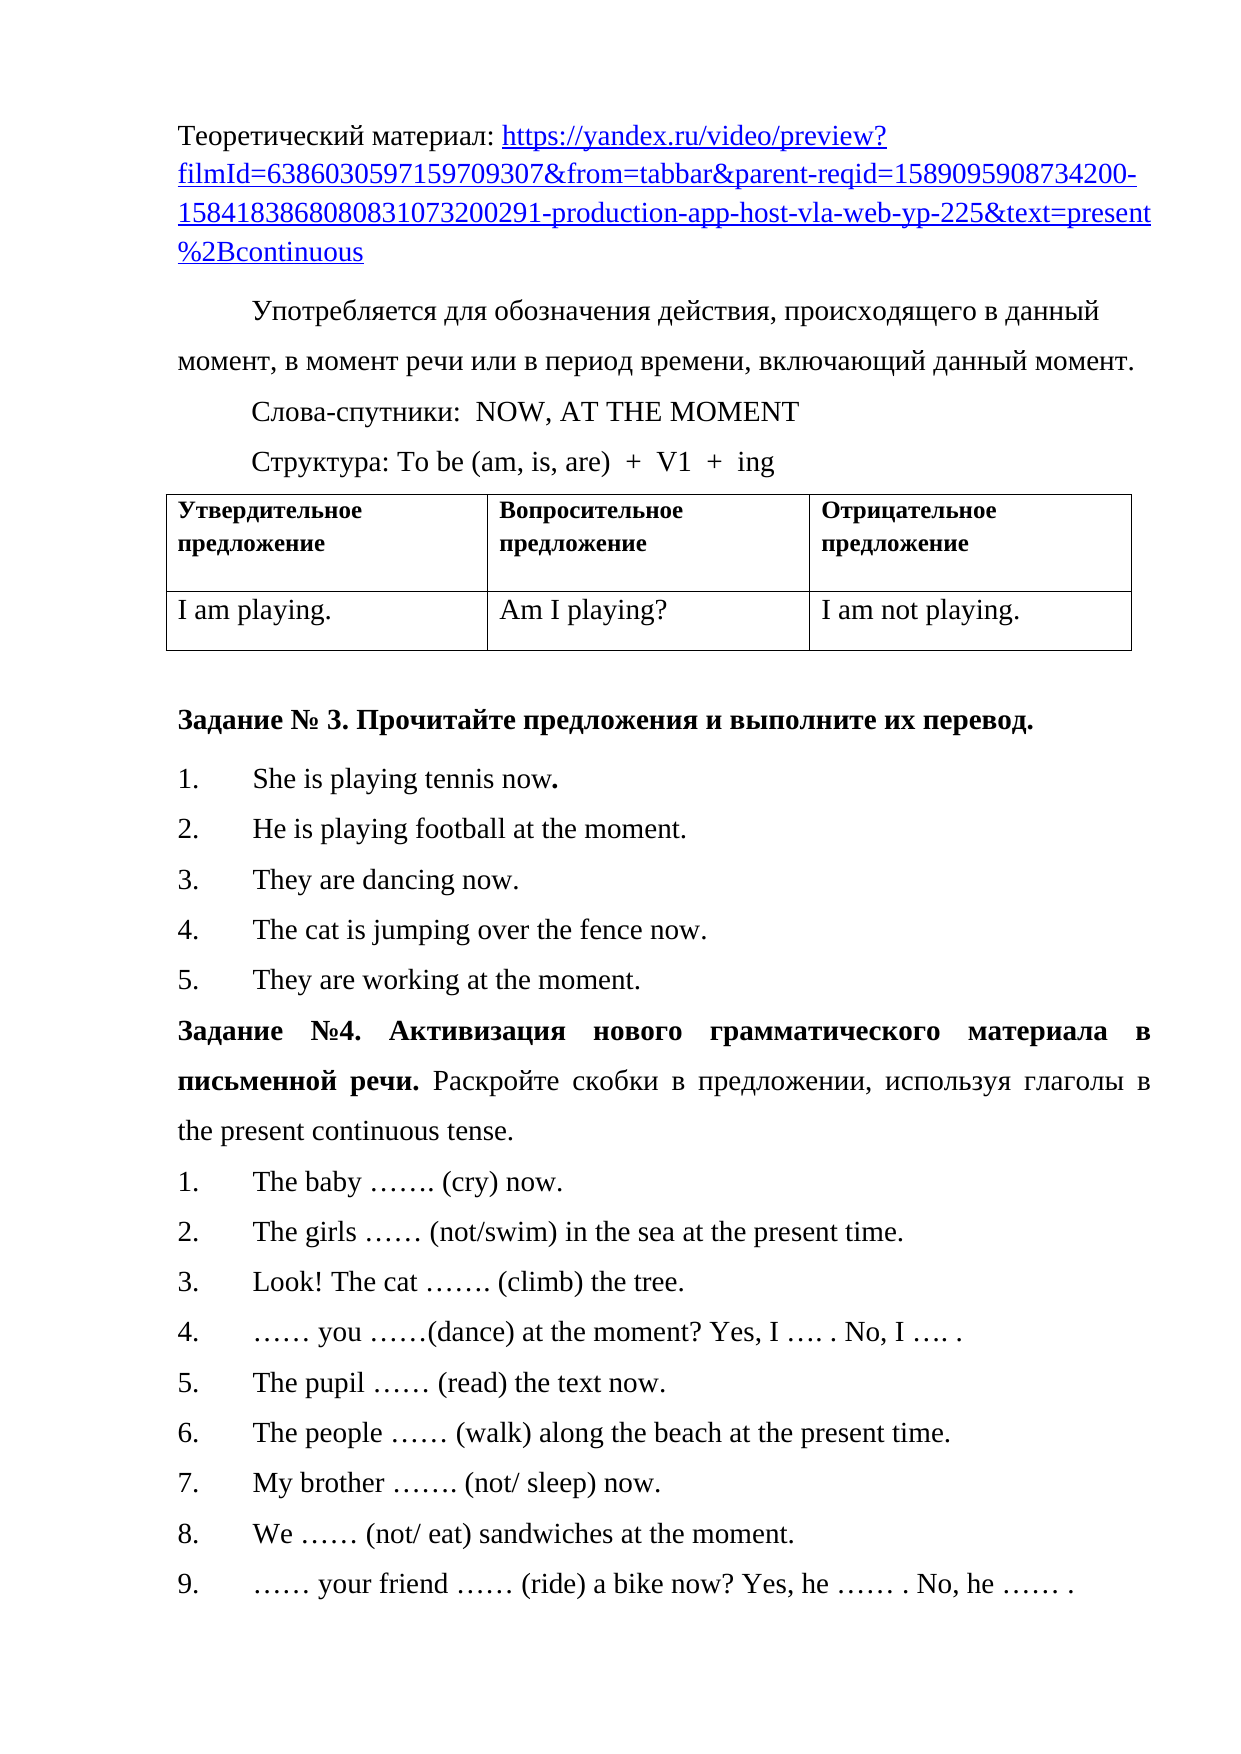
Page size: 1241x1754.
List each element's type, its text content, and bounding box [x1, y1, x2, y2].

list …… you ……(dance) at the moment? Yes, I …. . No, I …. . [177, 1314, 1152, 1348]
list The people …… (walk) along the beach at the present time. [177, 1415, 1152, 1449]
list He is playing football at the moment. [177, 811, 1152, 845]
list She is playing tennis now. [177, 761, 1152, 795]
list My brother ……. (not/ sleep) now. [177, 1466, 1152, 1499]
list The girls …… (not/swim) in the sea at the present time. [177, 1214, 1152, 1247]
table_header Вопросительное предложение [488, 495, 809, 591]
list The cat is jumping over the fence now. [177, 912, 1152, 946]
table_cell I am playing. [167, 592, 487, 650]
table_cell Am I playing? [488, 592, 809, 650]
text Теоретический материал: https://yandex.ru/video/preview?filmId=6386030597159709307&from=tabbar&parent-reqid=1589095908734200-1584183868080831073200291-production-app-host-vla-web-yp-225&text=present%2Bcontinuous [177, 118, 1152, 267]
list They are working at the moment. [177, 962, 1152, 996]
text Задание № 3. Прочитайте предложения и выполните их перевод. [177, 702, 1152, 735]
text Употребляется для обозначения действия, происходящего в данный момент, в момент речи или в период времени, включающий данный момент. [177, 293, 1152, 377]
text Слова-спутники: NOW, AT THE MOMENT [177, 394, 1152, 427]
list The pupil …… (read) the text now. [177, 1365, 1152, 1398]
table_cell I am not playing. [810, 592, 1131, 650]
list …… your friend …… (ride) a bike now? Yes, he …… . No, he …… . [177, 1566, 1152, 1600]
list We …… (not/ eat) sandwiches at the moment. [177, 1516, 1152, 1549]
text Задание №4. Активизация нового грамматического материала в письменной речи. Раскройте скобки в предложении, используя глаголы в the present continuous tense. [177, 1013, 1152, 1147]
list The baby ……. (cry) now. [177, 1164, 1152, 1197]
table_header Отрицательное предложение [810, 495, 1131, 591]
table_header Утвердительное предложение [167, 495, 487, 591]
list They are dancing now. [177, 862, 1152, 895]
list Look! The cat ……. (climb) the tree. [177, 1264, 1152, 1298]
text Структура: To be (am, is, are) + V1 + ing [177, 444, 1152, 478]
